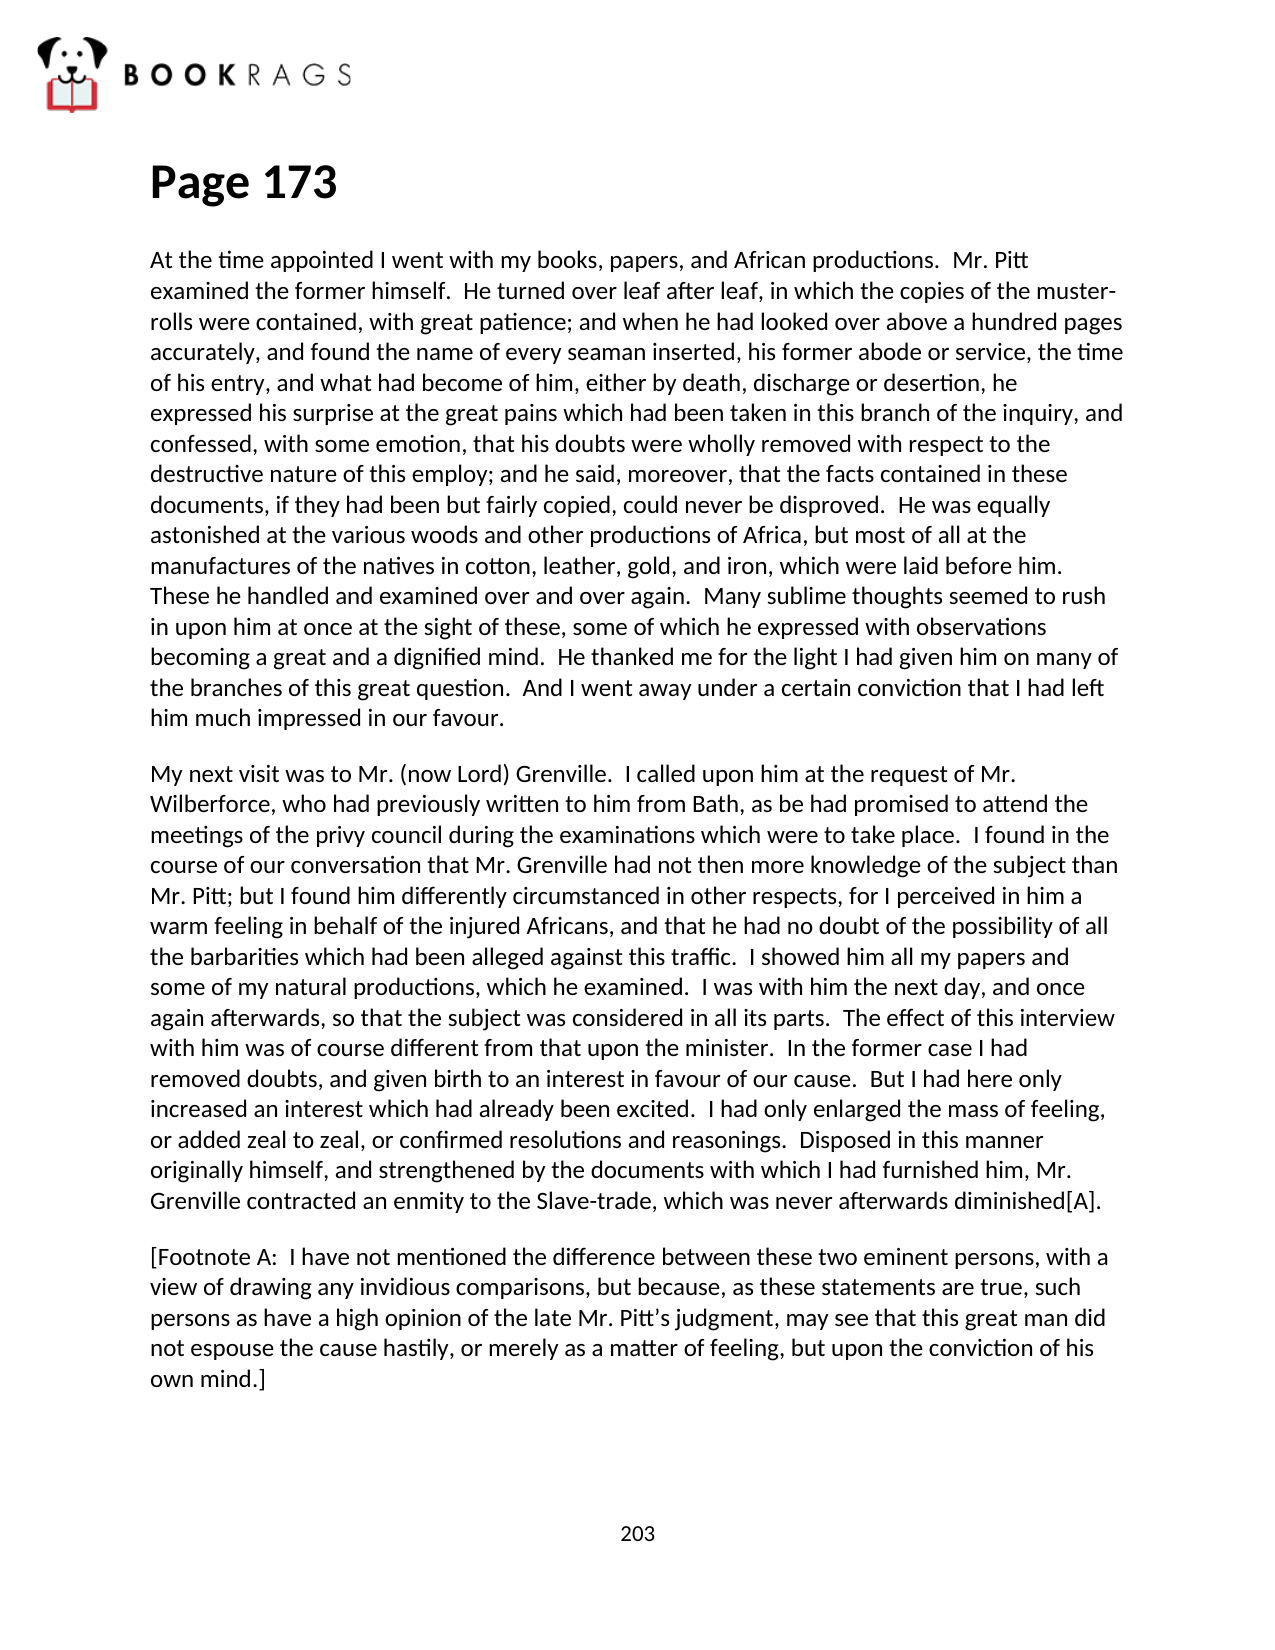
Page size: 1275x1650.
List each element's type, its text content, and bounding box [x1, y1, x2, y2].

text At the time appointed I went with my books, papers, and African productions. Mr. Pitt examined the former himself. He turned over leaf after leaf, in which the copies of the muster-rolls were contained, with great patience; and when he had looked over above a hundred pages accurately, and found the name of every seaman inserted, his former abode or service, the time of his entry, and what had become of him, either by death, discharge or desertion, he expressed his surprise at the great pains which had been taken in this branch of the inquiry, and confessed, with some emotion, that his doubts were wholly removed with respect to the destructive nature of this employ; and he said, moreover, that the facts contained in these documents, if they had been but fairly copied, could never be disproved. He was equally astonished at the various woods and other productions of Africa, but most of all at the manufactures of the natives in cotton, leather, gold, and iron, which were laid before him. These he handled and examined over and over again. Many sublime thoughts seemed to rush in upon him at once at the sight of these, some of which he expressed with observations becoming a great and a dignified mind. He thanked me for the light I had given him on many of the branches of this great question. And I went away under a certain conviction that I had left him much impressed in our favour. [150, 244, 1125, 733]
picture [37, 37, 351, 113]
text [Footnote A: I have not mentioned the difference between these two eminent persons, with a view of drawing any invidious comparisons, but because, as these statements are true, such persons as have a high opinion of the late Mr. Pitt’s judgment, may see that this great man did not espouse the cause hastily, or merely as a matter of feeling, but upon the conviction of his own mind.] [150, 1241, 1125, 1393]
text My next visit was to Mr. (now Lord) Grenville. I called upon him at the request of Mr. Wilberforce, who had previously written to him from Bath, as be had promised to attend the meetings of the privy council during the examinations which were to take place. I found in the course of our conversation that Mr. Grenville had not then more knowledge of the subject than Mr. Pitt; but I found him differently circumstanced in other respects, for I perceived in him a warm feeling in behalf of the injured Africans, and that he had no doubt of the possibility of all the barbarities which had been alleged against this traffic. I showed him all my papers and some of my natural productions, which he examined. I was with him the next day, and once again afterwards, so that the subject was considered in all its parts. The effect of this interview with him was of course different from that upon the minister. In the former case I had removed doubts, and given birth to an interest in favour of our cause. But I had here only increased an interest which had already been excited. I had only enlarged the mass of feeling, or added zeal to zeal, or confirmed resolutions and reasonings. Disposed in this manner originally himself, and strengthened by the documents with which I had furnished him, Mr. Grenville contracted an enmity to the Slave-trade, which was never afterwards diminished[A]. [150, 758, 1125, 1216]
text Page 173 [150, 150, 1125, 211]
